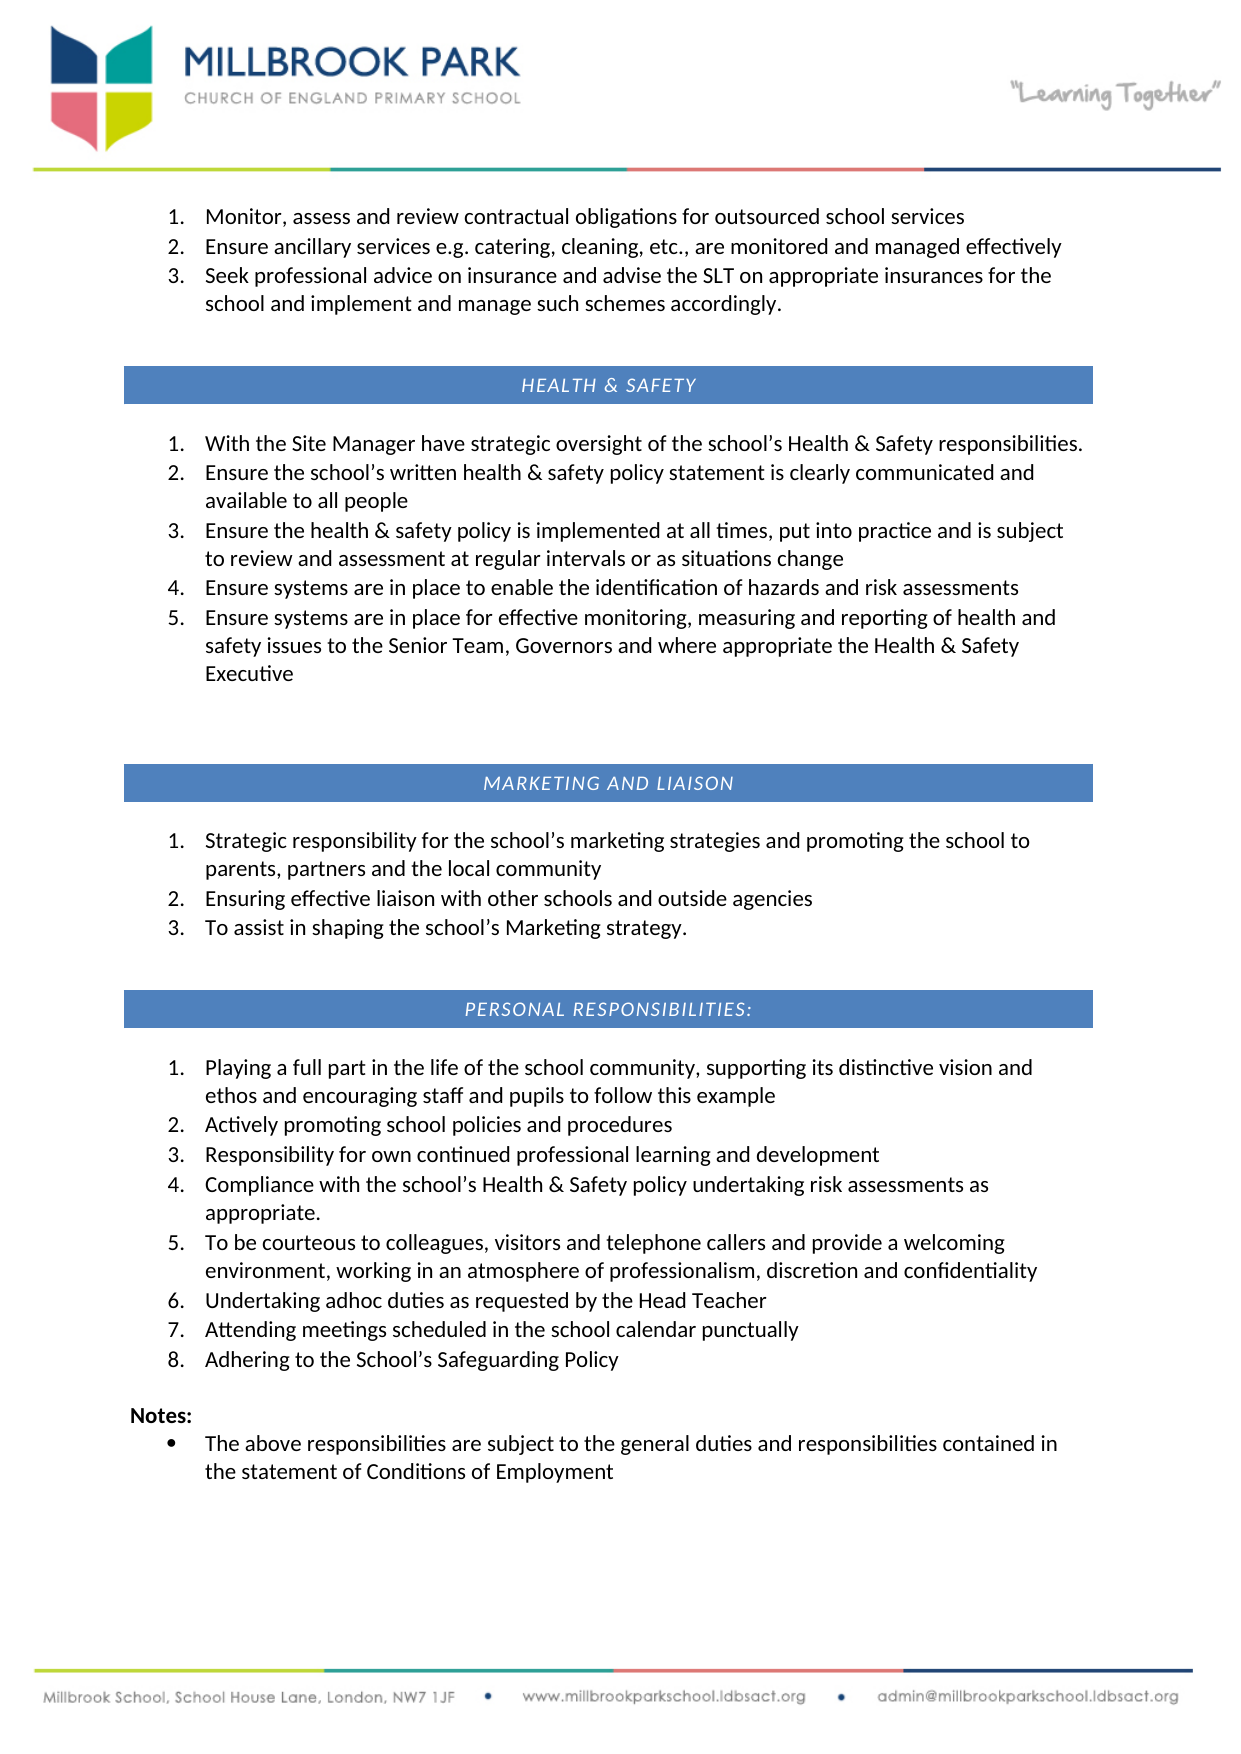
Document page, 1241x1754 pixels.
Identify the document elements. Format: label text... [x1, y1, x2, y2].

list Playing a full part in the life of the school community, supporting its distinctive vision and ethos and encouraging staff and pupils to follow this example [167, 1053, 1087, 1109]
list Seek professional advice on insurance and advise the SLT on appropriate insurances for the school and implement and manage such schemes accordingly. [167, 262, 1087, 318]
picture [22, 1657, 1206, 1722]
text Marketing and liaison [130, 770, 1087, 796]
picture [0, 15, 1238, 203]
list Ensure the school’s written health & safety policy statement is clearly communicated and available to all people [167, 458, 1087, 514]
list The above responsibilities are subject to the general duties and responsibilities contained in the statement of Conditions of Employment [167, 1429, 1087, 1485]
list With the Site Manager have strategic oversight of the school’s Health & Safety responsibilities. [167, 429, 1087, 457]
list Attending meetings scheduled in the school calendar punctually [167, 1316, 1087, 1343]
list Ensuring effective liaison with other schools and outside agencies [167, 884, 1087, 912]
list Monitor, assess and review contractual obligations for outsourced school services [167, 150, 1087, 230]
list Actively promoting school policies and procedures [167, 1111, 1087, 1138]
text Personal Responsibilities: [130, 996, 1087, 1022]
list Undertaking adhoc duties as requested by the Head Teacher [167, 1286, 1087, 1314]
list Responsibility for own continued professional learning and development [167, 1140, 1087, 1168]
text Health & Safety [130, 373, 1087, 398]
list Compliance with the school’s Health & Safety policy undertaking risk assessments as appropriate. [167, 1170, 1087, 1226]
list Ensure systems are in place to enable the identification of hazards and risk assessments [167, 573, 1087, 601]
list Strategic responsibility for the school’s marketing strategies and promoting the school to parents, partners and the local community [167, 826, 1087, 882]
list To assist in shaping the school’s Marketing strategy. [167, 913, 1087, 941]
list To be courteous to colleagues, visitors and telephone callers and provide a welcoming environment, working in an atmosphere of professionalism, discretion and confidentiality [167, 1228, 1087, 1284]
list Ensure ancillary services e.g. catering, cleaning, etc., are monitored and managed effectively [167, 232, 1087, 260]
list Ensure the health & safety policy is implemented at all times, put into practice and is subject to review and assessment at regular intervals or as situations change [167, 516, 1087, 572]
text Notes: [130, 1401, 1087, 1429]
list Adhering to the School’s Safeguarding Policy [167, 1345, 1087, 1373]
list Ensure systems are in place for effective monitoring, measuring and reporting of health and safety issues to the Senior Team, Governors and where appropriate the Health & Safety Executive [167, 603, 1087, 687]
